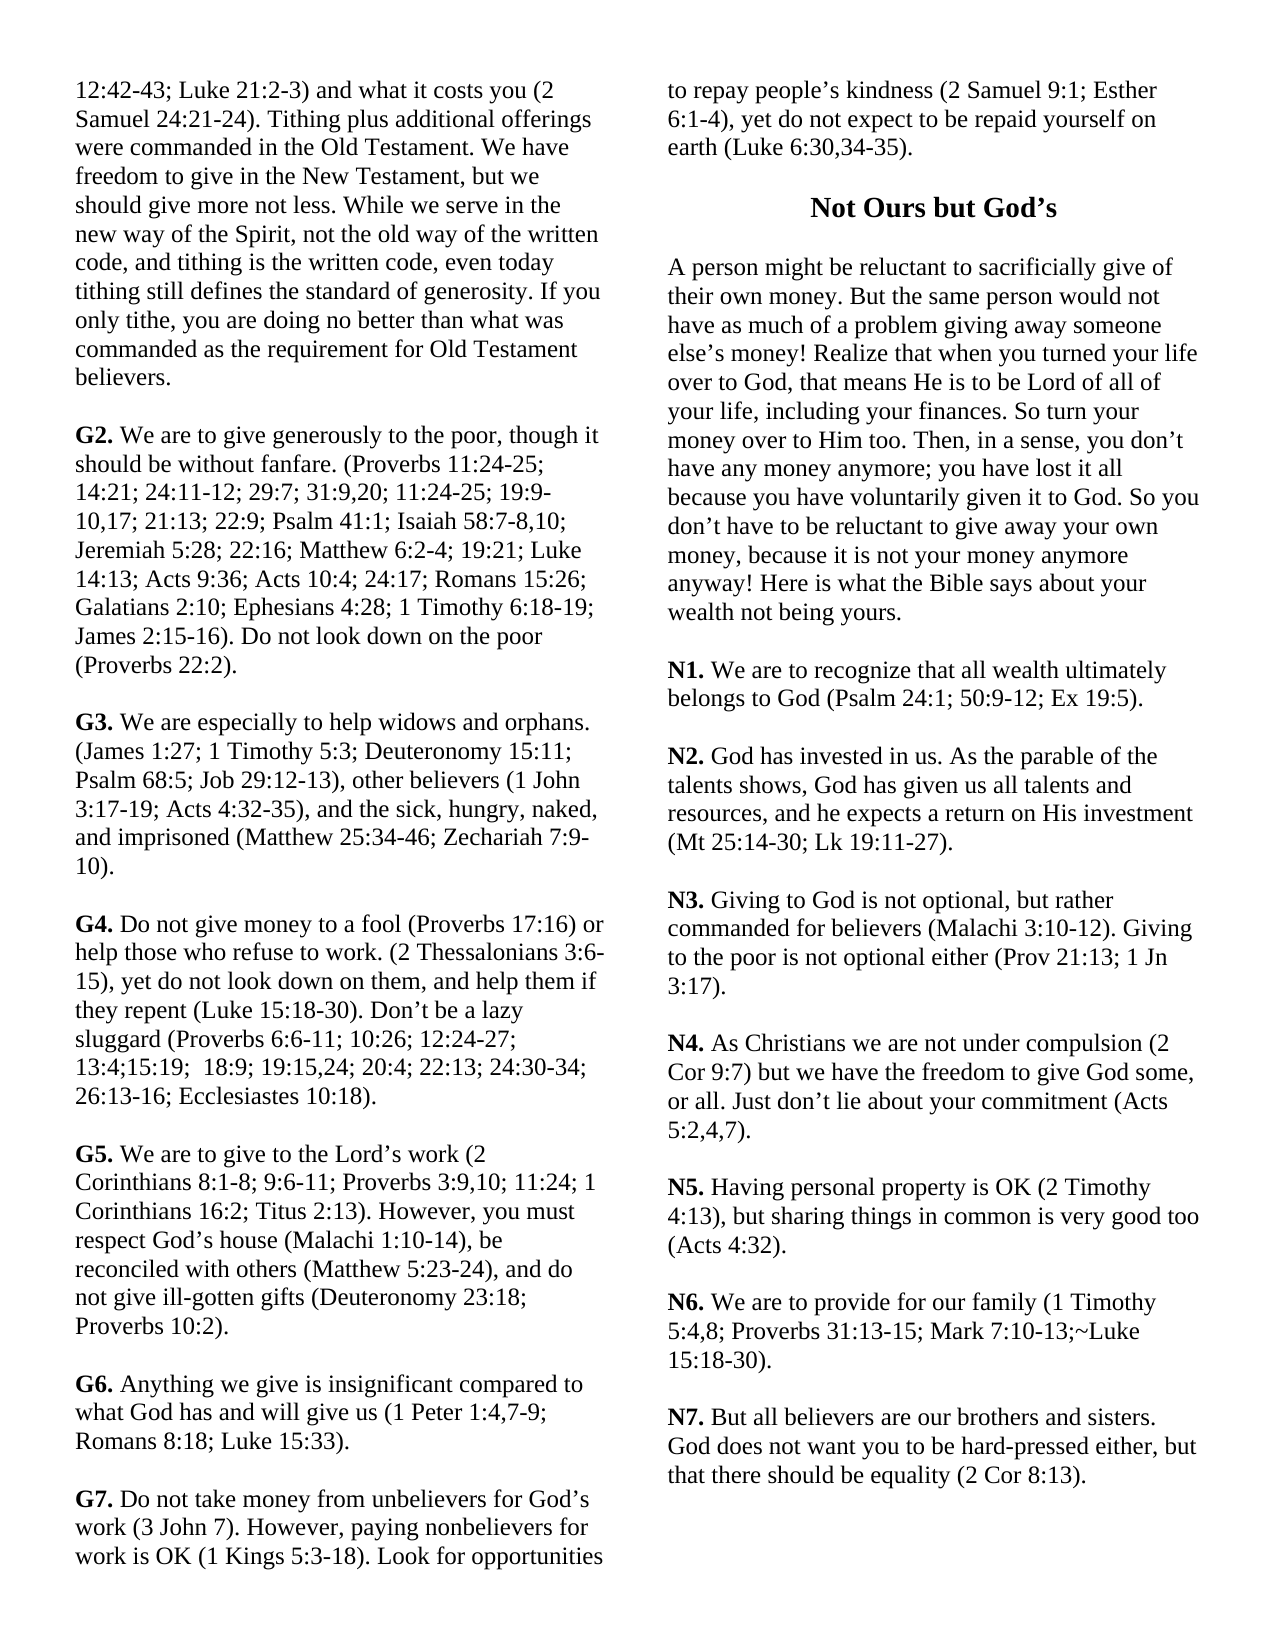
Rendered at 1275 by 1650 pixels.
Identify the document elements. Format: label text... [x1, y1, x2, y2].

text N6. We are to provide for our family (1 Timothy 5:4,8; Proverbs 31:13-15; Mark 7:10-13;~Luke 15:18-30). [667, 1287, 1200, 1373]
text G7. Do not take money from unbelievers for God’s work (3 John 7). However, paying nonbelievers for work is OK (1 Kings 5:3-18). Look for opportunities to repay people’s kindness (2 Samuel 9:1; Esther 6:1-4), yet do not expect to be repaid yourself on earth (Luke ,34-35). [667, 75, 1200, 161]
text N3. Giving to God is not optional, but rather commanded for believers (Malachi -12). Giving to the poor is not optional either (Prov ; 1 Jn ). [667, 885, 1200, 1000]
text G3. We are especially to help widows and orphans. (James 1:27; 1 Timothy 5:3; Deuteronomy ; Psalm 68:5; Job 29:12-13), other believers (1 John -19; Acts -35), and the sick, hungry, naked, and imprisoned (Matthew 25:34-46; Zechariah 7:9-10). [75, 707, 607, 880]
text N7. But all believers are our brothers and sisters. God does not want you to be hard-pressed either, but that there should be equality (2 Cor ). [667, 1402, 1200, 1488]
subtitle Not Ours but God’s [667, 190, 1200, 223]
text G5. We are to give to the Lord’s work (2 Corinthians 8:1-8; 9:6-11; Proverbs 3:9,10; 11:24; 1 Corinthians 16:2; Titus 2:13). However, you must respect God’s house (Malachi -14), be reconciled with others (Matthew -24), and do not give ill-gotten gifts (Deuteronomy ; Proverbs 10:2). [75, 1139, 607, 1340]
text N1. We are to recognize that all wealth ultimately belongs to God (Psalm 24:1; 50:9-12; Ex 19:5). [667, 655, 1200, 712]
text N2. God has invested in us. As the parable of the talents shows, God has given us all talents and resources, and he expects a return on His investment (Mt 25:14-30; Lk -27). [667, 741, 1200, 856]
text A person might be reluctant to sacrificially give of their own money. But the same person would not have as much of a problem giving away someone else’s money! Realize that when you turned your life over to God, that means He is to be Lord of all of your life, including your finances. So turn your money over to Him too. Then, in a sense, you don’t have any money anymore; you have lost it all because you have voluntarily given it to God. So you don’t have to be reluctant to give away your own money, because it is not your money anymore anyway! Here is what the Bible says about your wealth not being yours. [667, 252, 1200, 626]
text G2. We are to give generously to the poor, though it should be without fanfare. (Proverbs 11:24-25; 14:21; 24:11-12; 29:7; 31:9,20; 11:24-25; 19:9-10,17; 21:13; 22:9; Psalm 41:1; Isaiah 58:7-8,10; Jeremiah 5:28; 22:16; Matthew 6:2-4; 19:21; Luke 14:13; Acts 9:36; Acts 10:4; 24:17; Romans 15:26; Galatians 2:10; Ephesians 4:28; 1 Timothy 6:18-19; James 2:15-16). Do not look down on the poor (Proverbs 22:2). [75, 420, 607, 679]
text G7. Do not take money from unbelievers for God’s work (3 John 7). However, paying nonbelievers for work is OK (1 Kings 5:3-18). Look for opportunities to repay people’s kindness (2 Samuel 9:1; Esther 6:1-4), yet do not expect to be repaid yourself on earth (Luke ,34-35). [75, 1484, 607, 1570]
text N5. Having personal property is OK (2 Timothy ), but sharing things in common is very good too (Acts ). [667, 1172, 1200, 1258]
text G4. Do not give money to a fool (Proverbs ) or help those who refuse to work. (2 Thessalonians 3:6-15), yet do not look down on them, and help them if they repent (Luke -30). Don’t be a lazy sluggard (Proverbs 6:6-11; 10:26; 12:24-27; 13:4;15:19; 18:9; 19:15,24; 20:4; 22:13; 24:30-34; 26:13-16; Ecclesiastes 10:18). [75, 909, 607, 1110]
text N4. As Christians we are not under compulsion (2 Cor 9:7) but we have the freedom to give God some, or all. Just don’t lie about your commitment (Acts 5:2,4,7). [667, 1028, 1200, 1143]
text G6. Anything we give is insignificant compared to what God has and will give us (1 Peter 1:4,7-9; Romans ; Luke ). [75, 1369, 607, 1455]
